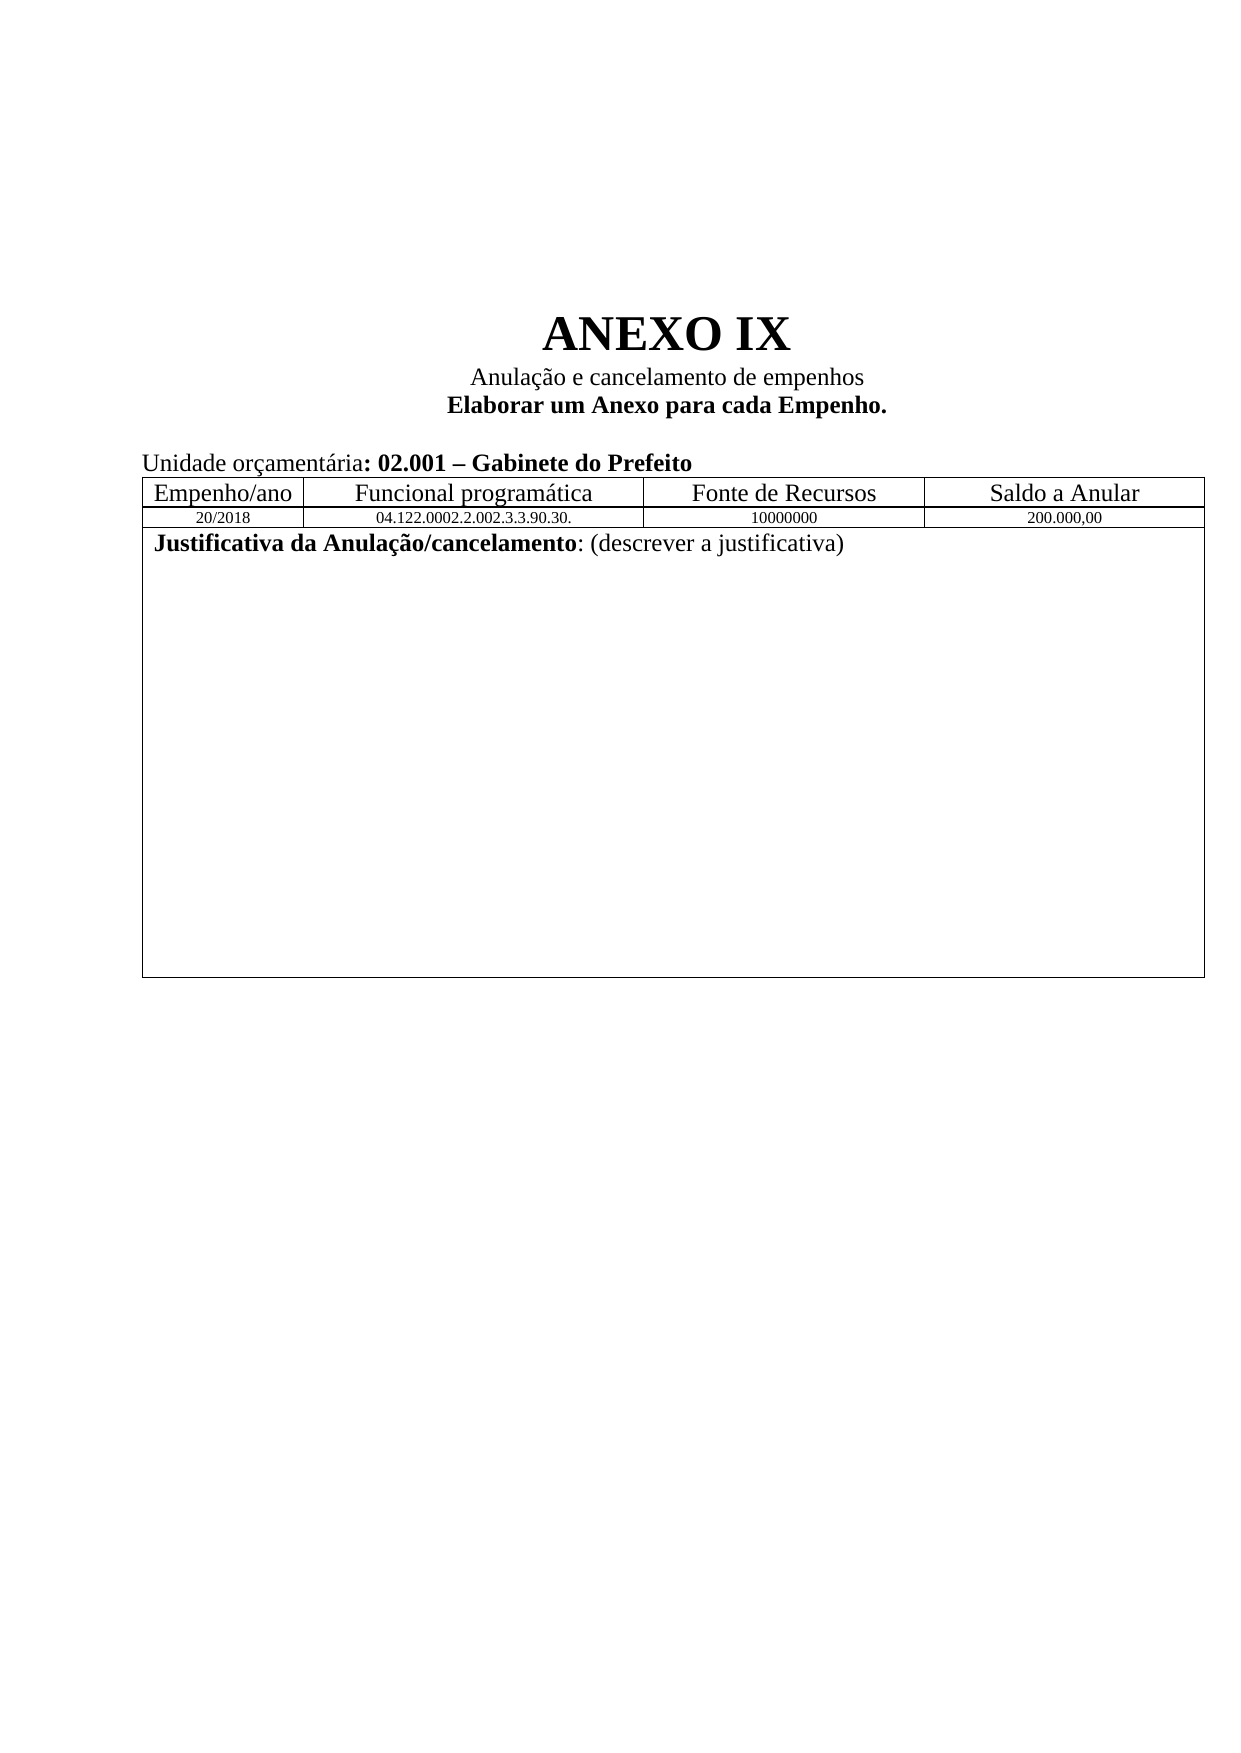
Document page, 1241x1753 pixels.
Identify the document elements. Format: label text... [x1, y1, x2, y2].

text Elaborar um Anexo para cada Empenho. [142, 390, 1192, 419]
table_cell 04.122.0002.2.002.3.3.90.30. [304, 508, 643, 527]
table_header Funcional programática [304, 478, 643, 506]
table_header Fonte de Recursos [644, 478, 924, 506]
table_cell 20/2018 [143, 508, 303, 527]
table_cell Justificativa da Anulação/cancelamento: (descrever a justificativa) [143, 528, 1204, 977]
text Unidade orçamentária: 02.001 – Gabinete do Prefeito [142, 448, 1192, 477]
table_header Empenho/ano [143, 478, 303, 506]
text Anulação e cancelamento de empenhos [142, 362, 1192, 390]
table_header Saldo a Anular [925, 478, 1204, 506]
text ANEXO IX [142, 304, 1192, 362]
table_cell 200.000,00 [925, 508, 1204, 527]
table_cell 10000000 [644, 508, 924, 527]
